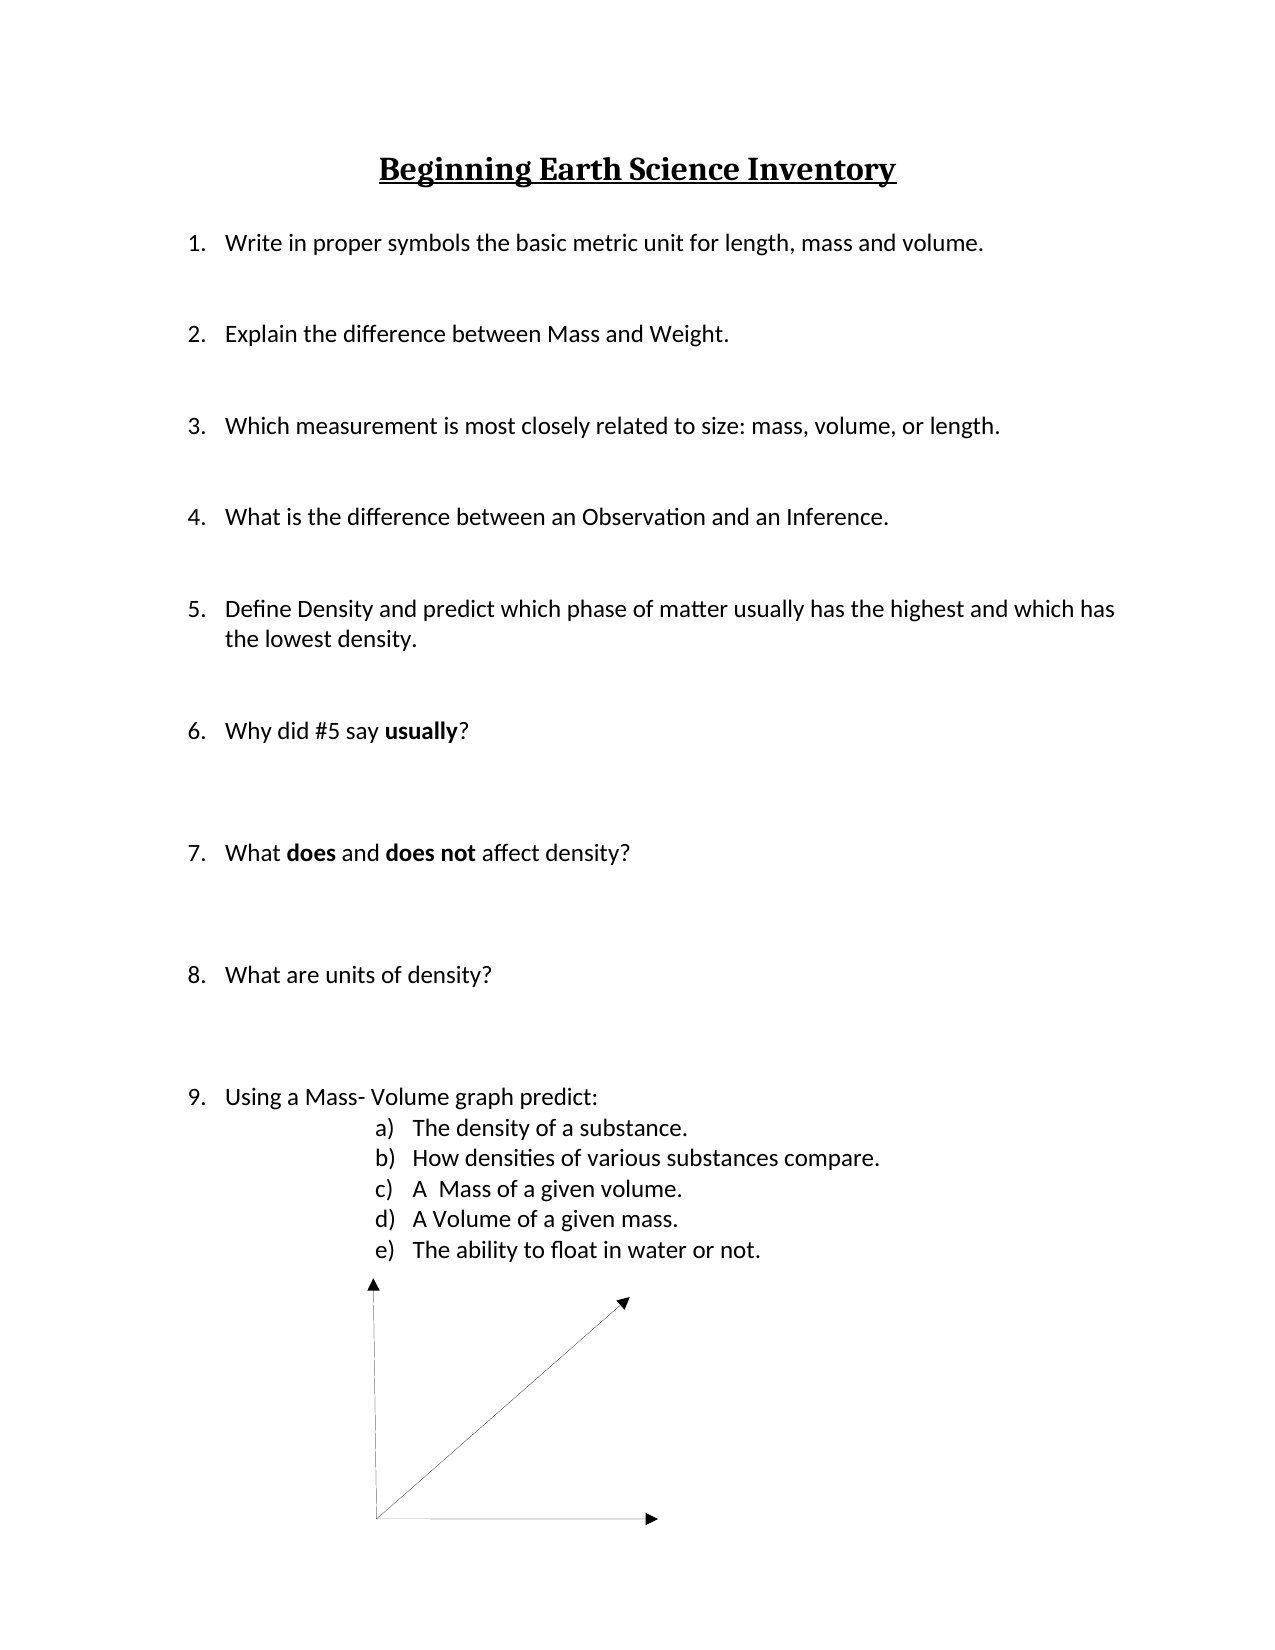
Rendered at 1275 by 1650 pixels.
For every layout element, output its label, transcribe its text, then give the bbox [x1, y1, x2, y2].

list The ability to float in water or not. [375, 1234, 1125, 1264]
list Which measurement is most closely related to size: mass, volume, or length. [187, 410, 1125, 440]
list Define Density and predict which phase of matter usually has the highest and which has the lowest density. [187, 593, 1125, 654]
list The density of a substance. [375, 1112, 1125, 1142]
list What does and does not affect density? [187, 837, 1125, 868]
list What is the difference between an Observation and an Inference. [187, 501, 1125, 532]
list Explain the difference between Mass and Weight. [187, 318, 1125, 349]
list Write in proper symbols the basic metric unit for length, mass and volume. [187, 227, 1125, 257]
text Beginning Earth Science Inventory [150, 150, 1125, 188]
list Why did #5 say usually? [187, 715, 1125, 746]
list What are units of density? [187, 959, 1125, 990]
list Using a Mass- Volume graph predict: [187, 1081, 1125, 1112]
list How densities of various substances compare. [375, 1142, 1125, 1173]
list A Volume of a given mass. [375, 1203, 1125, 1234]
list A Mass of a given volume. [375, 1173, 1125, 1203]
